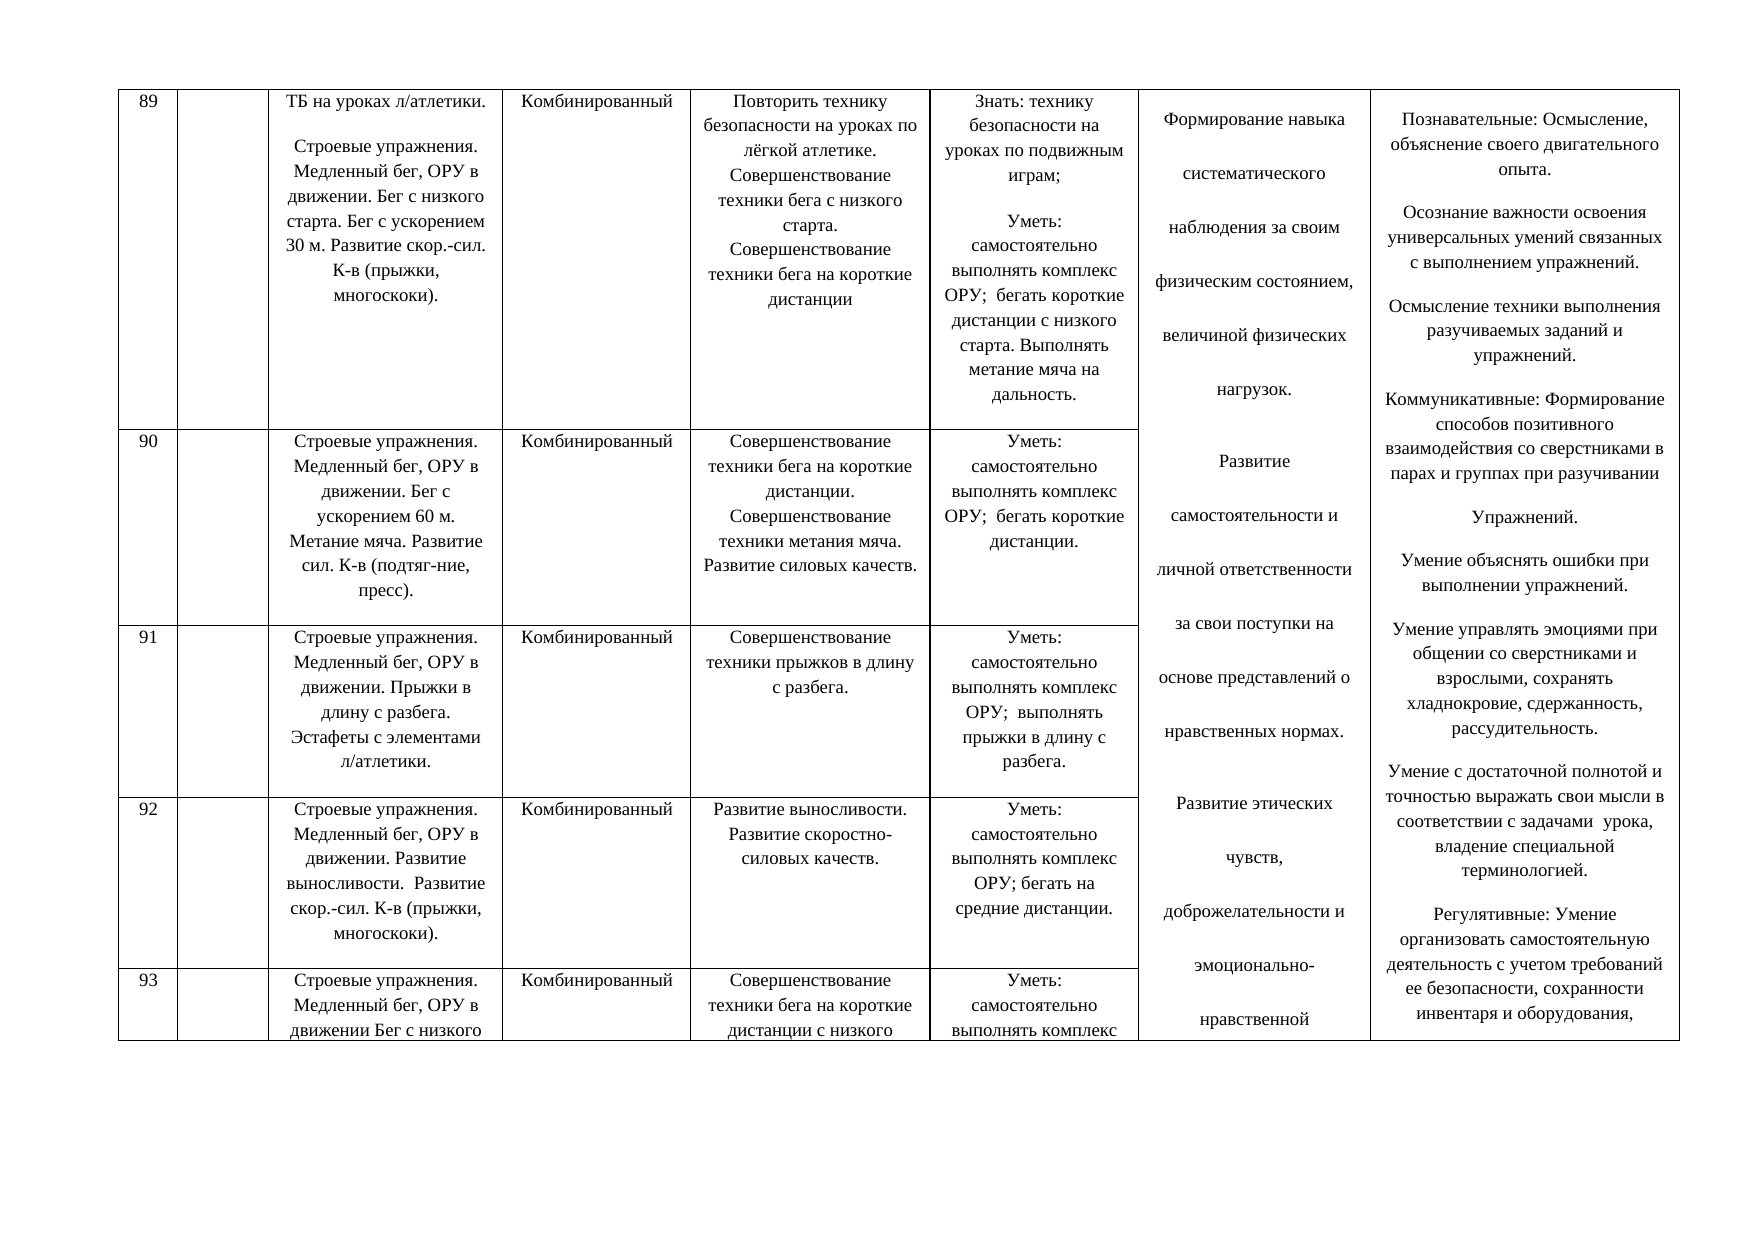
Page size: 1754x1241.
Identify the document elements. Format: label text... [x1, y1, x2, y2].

table_cell 92 [119, 798, 177, 968]
table_cell [178, 626, 268, 797]
table_cell Развитие выносливости. Развитие скоростно-силовых качеств. [691, 798, 929, 968]
table_cell Комбинированный [503, 969, 690, 1040]
table_cell Уметь: самостоятельно выполнять комплекс ОРУ; бегать короткие дистанции. [931, 430, 1138, 625]
table_cell Формирование навыка систематического наблюдения за своим физическим состоянием, величиной физических нагрузок. Развитие самостоятельности и личной ответственности за свои поступки на основе представлений о нравственных нормах. Развитие этических чувств, доброжелательности и эмоционально-нравственной отзывчивости, понимания и сопереживания чувствам других людей. Формирование эстетических потребностей, ценностей и чувств. Формирование и проявление положительных качеств личности, дисциплинированности, трудолюбия и упорства в достижении поставленной цели. [1139, 90, 1370, 1040]
table_cell 89 [119, 90, 177, 429]
table_cell Строевые упражнения. Медленный бег, ОРУ в движении. Развитие выносливости. Развитие скор.-сил. К-в (прыжки, многоскоки). [269, 798, 502, 968]
table_cell Комбинированный [503, 430, 690, 625]
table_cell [269, 969, 502, 1040]
table_cell Комбинированный [503, 90, 690, 429]
table_cell Знать: технику безопасности на уроках по подвижным играм; Уметь: самостоятельно выполнять комплекс ОРУ; бегать короткие дистанции с низкого старта. Выполнять метание мяча на дальность. [931, 90, 1138, 429]
table_cell Уметь: самостоятельно выполнять комплекс ОРУ; бегать на средние дистанции. [931, 798, 1138, 968]
table_cell 93 [119, 969, 177, 1040]
table_cell [178, 90, 268, 429]
table_cell Строевые упражнения. Медленный бег, ОРУ в движении. Прыжки в длину с разбега. Эстафеты с элементами л/атлетики. [269, 626, 502, 797]
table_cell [931, 969, 1138, 1040]
table_cell 90 [119, 430, 177, 625]
table_cell Строевые упражнения. Медленный бег, ОРУ в движении. Бег с ускорением 60 м. Метание мяча. Развитие сил. К-в (подтяг-ние, пресс). [269, 430, 502, 625]
table_cell Уметь: самостоятельно выполнять комплекс ОРУ; выполнять прыжки в длину с разбега. [931, 626, 1138, 797]
table_cell Познавательные: Осмысление, объяснение своего двигательного опыта. Осознание важности освоения универсальных умений связанных с выполнением упражнений. Осмысление техники выполнения разучиваемых заданий и упражнений. Коммуникативные: Формирование способов позитивного взаимодействия со сверстниками в парах и группах при разучивании Упражнений. Умение объяснять ошибки при выполнении упражнений. Умение управлять эмоциями при общении со сверстниками и взрослыми, сохранять хладнокровие, сдержанность, рассудительность. Умение с достаточной полнотой и точностью выражать свои мысли в соответствии с задачами урока, владение специальной терминологией. Регулятивные: Умение организовать самостоятельную деятельность с учетом требований ее безопасности, сохранности инвентаря и оборудования, организации мест занятий. Умение характеризовать, выполнять задание в соответствии с целью и анализировать технику выполнения упражнений, давать объективную оценку технике выполнения упражнений на основе освоенных знаний и имеющегося опыта. Умение технически правильно выполнять двигательные действия из базовых видов спорта, использовать их в игровой и соревновательной деятельности. Умение планировать собственную деятельность, распределять нагрузку и отдых в процессе ее выполнения. Умение видеть красоту движений, выделять и обосновывать эстетические признаки в движениях и передвижениях человека. [1371, 90, 1679, 1040]
table_cell [178, 798, 268, 968]
table_cell Совершенствование техники прыжков в длину с разбега. [691, 626, 929, 797]
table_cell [691, 969, 929, 1040]
table_cell ТБ на уроках л/атлетики. Строевые упражнения. Медленный бег, ОРУ в движении. Бег с низкого старта. Бег с ускорением 30 м. Развитие скор.-сил. К-в (прыжки, многоскоки). [269, 90, 502, 429]
table_cell [178, 430, 268, 625]
table_cell Комбинированный [503, 626, 690, 797]
table_cell 91 [119, 626, 177, 797]
table_cell Повторить технику безопасности на уроках по лёгкой атлетике. Совершенствование техники бега с низкого старта. Совершенствование техники бега на короткие дистанции [691, 90, 929, 429]
table_cell Совершенствование техники бега на короткие дистанции. Совершенствование техники метания мяча. Развитие силовых качеств. [691, 430, 929, 625]
table_cell [178, 969, 268, 1040]
table_cell Комбинированный [503, 798, 690, 968]
